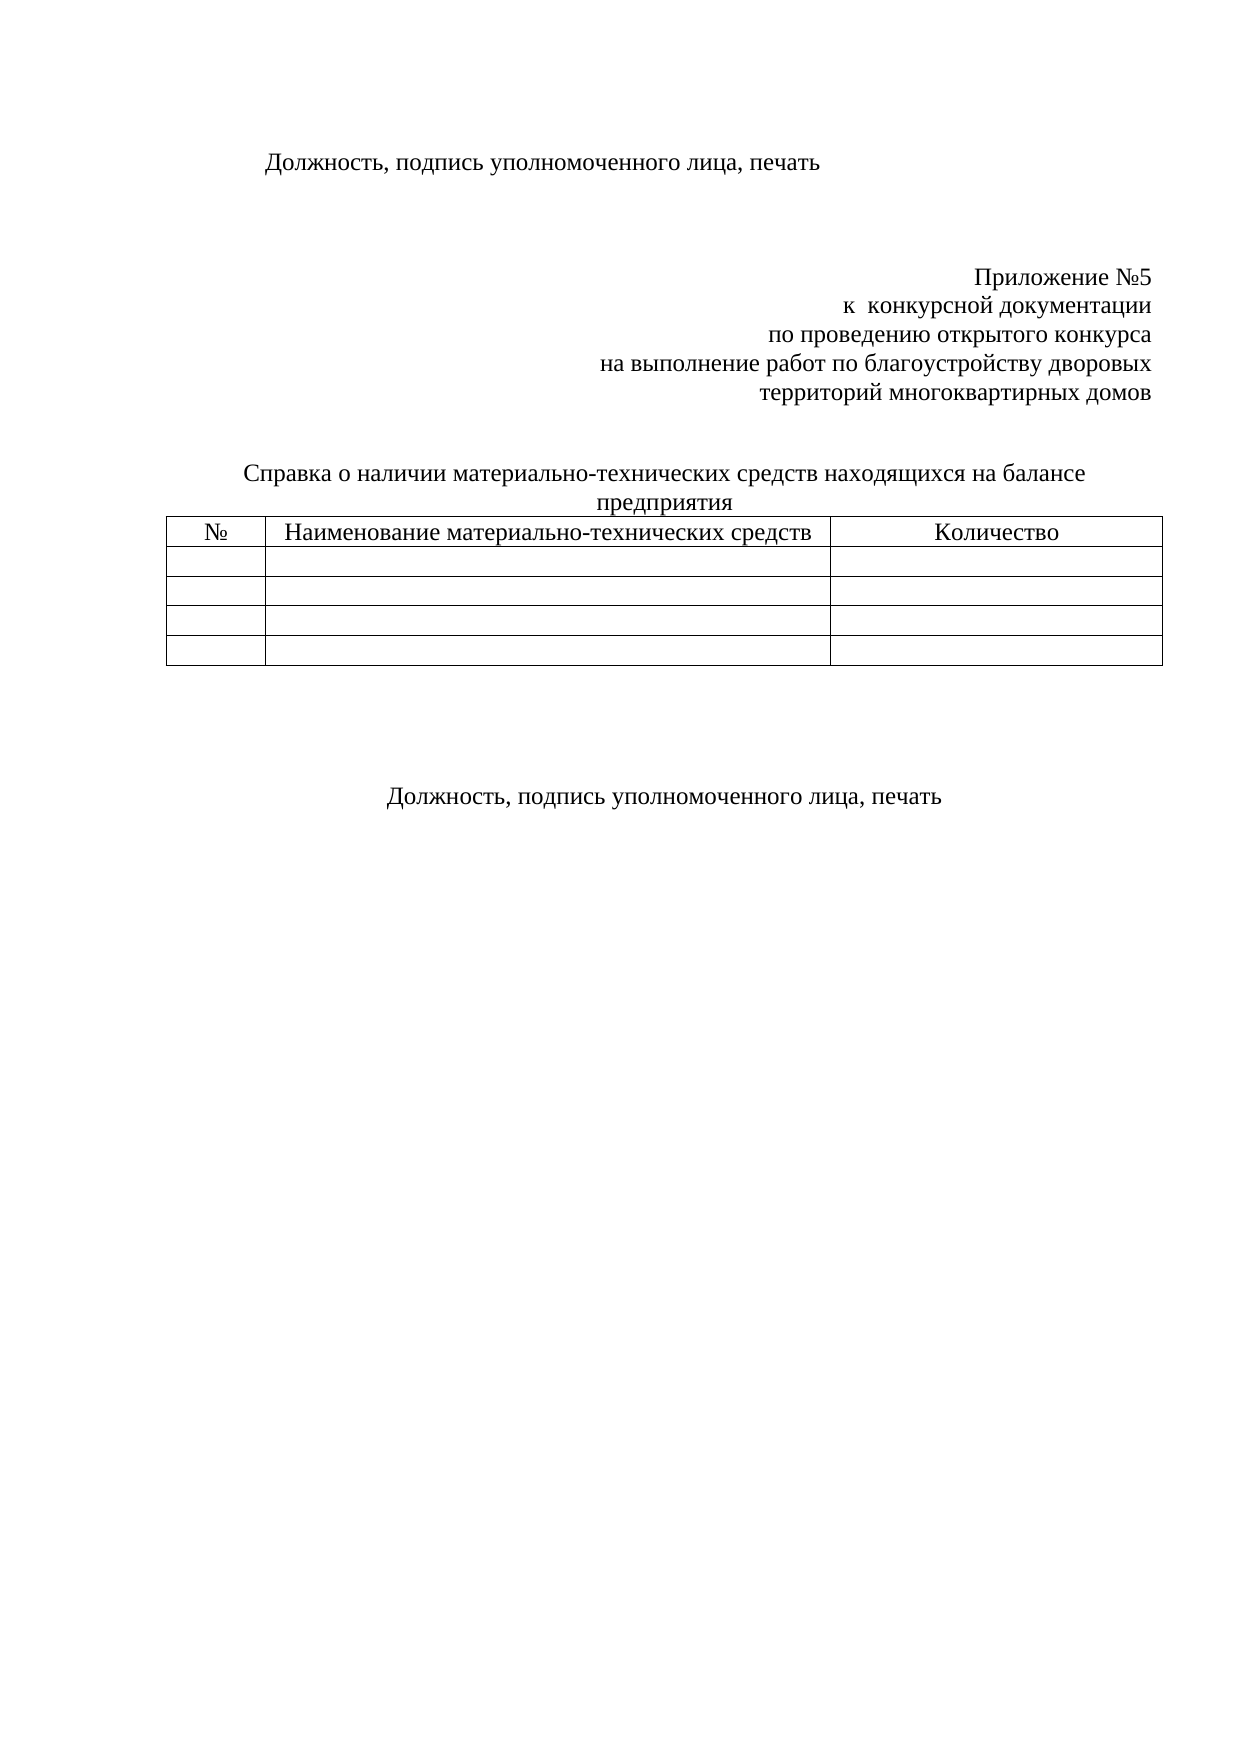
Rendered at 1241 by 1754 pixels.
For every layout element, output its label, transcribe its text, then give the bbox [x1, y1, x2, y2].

table_cell [266, 577, 830, 605]
table_cell [831, 547, 1162, 576]
text Справка о наличии материально-технических средств находящихся на балансе предприятия [177, 458, 1152, 516]
text Должность, подпись уполномоченного лица, печать [177, 147, 1152, 176]
table_cell [266, 636, 830, 665]
table_cell [167, 547, 265, 576]
table_header Количество [831, 517, 1162, 546]
table_cell [266, 606, 830, 635]
table_cell [167, 636, 265, 665]
text к конкурсной документации [177, 291, 1152, 319]
table_cell [167, 577, 265, 605]
table_cell [266, 547, 830, 576]
text Должность, подпись уполномоченного лица, печать [177, 781, 1152, 810]
table_cell [831, 577, 1162, 605]
table_cell [831, 606, 1162, 635]
table_header № [167, 517, 265, 546]
text территорий многоквартирных домов [177, 377, 1152, 406]
table_cell [831, 636, 1162, 665]
table_header Наименование материально-технических средств [266, 517, 830, 546]
text на выполнение работ по благоустройству дворовых [177, 348, 1152, 377]
table_cell [167, 606, 265, 635]
text по проведению открытого конкурса [177, 319, 1152, 348]
text Приложение №5 [177, 262, 1152, 291]
